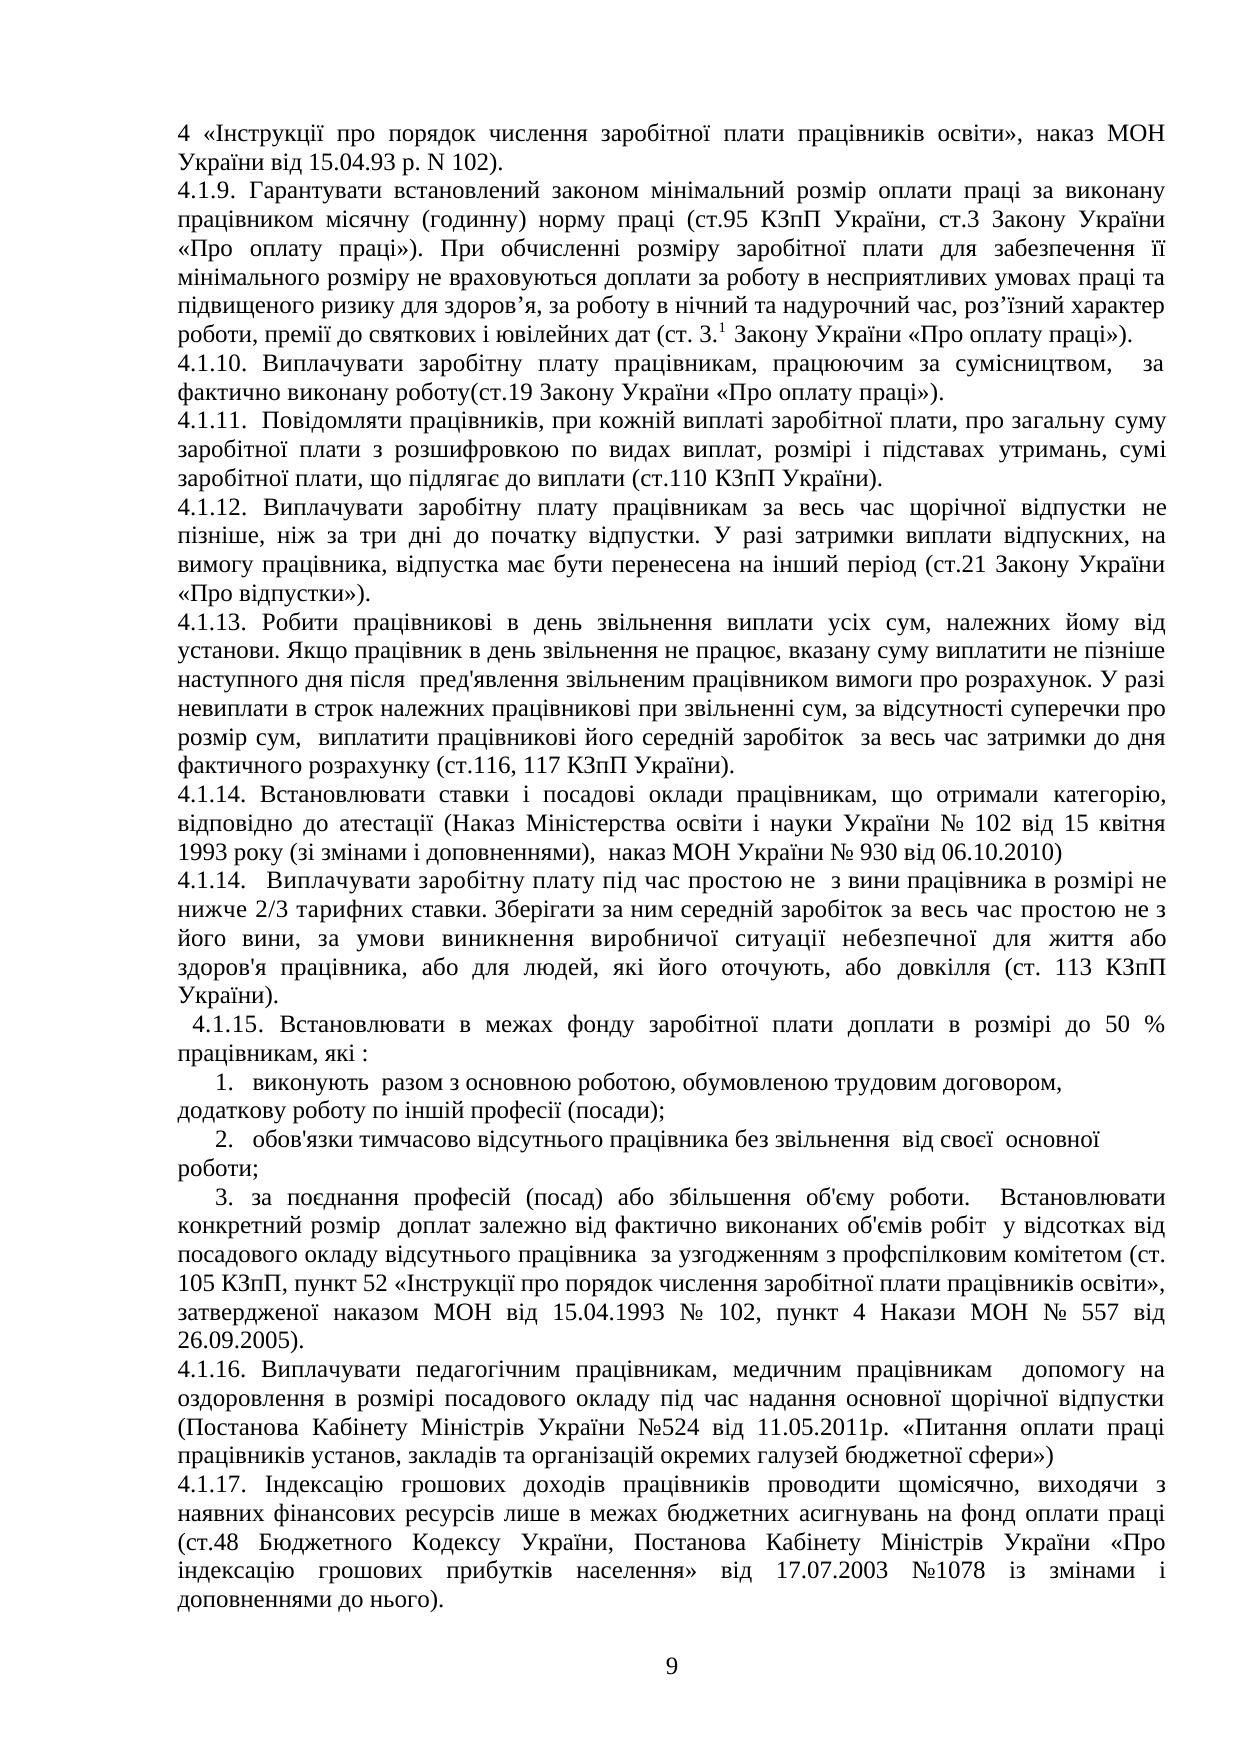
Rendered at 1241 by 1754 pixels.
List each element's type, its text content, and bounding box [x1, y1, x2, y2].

text 4.1.16. Виплачувати педагогічним працівникам, медичним працівникам допомогу на оздоровлення в розмірі посадового окладу під час надання основної щорічної відпустки (Постанова Кабінету Міністрів України №524 від 11.05.2011р. «Питання оплати праці працівників установ, закладів та організацій окремих галузей бюджетної сфери») [177, 1354, 1167, 1469]
text 4.1.15. Встановлювати в межах фонду заробітної плати доплати в розмірі до 50 % працівникам, які : [177, 1009, 1167, 1067]
list за поєднання професій (посад) або збільшення об'єму роботи. Встановлювати конкретний розмір доплат залежно від фактично виконаних об'ємів робіт у відсотках від посадового окладу відсутнього працівника за узгодженням з профспілковим комітетом (ст. 105 КЗпП, пункт 52 «Інструкції про порядок числення заробітної плати працівників освіти», затвердженої наказом МОН від 15.04.1993 № 102, пункт 4 Накази МОН № 557 від 26.09.2005). [177, 1182, 1167, 1354]
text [177, 118, 1167, 176]
text 4.1.14. Встановлювати ставки і посадові оклади працівникам, що отримали категорію, відповідно до атестації (Наказ Міністерства освіти і науки України № 102 від 15 квітня 1993 року (зі змінами і доповненнями), наказ МОН України № 930 від 06.10.2010) [177, 779, 1167, 866]
text 4.1.12. Виплачувати заробітну плату працівникам за весь час щорічної відпустки не пізніше, ніж за три дні до початку відпустки. У разі затримки виплати відпускних, на вимогу працівника, відпустка має бути перенесена на інший період (ст.21 Закону України «Про відпустки»). [177, 492, 1167, 607]
text 4.1.13. Робити працівникові в день звільнення виплати усіх сум, належних йому від установи. Якщо працівник в день звільнення не працює, вказану суму виплатити не пізніше наступного дня після пред'явлення звільненим працівником вимоги про розрахунок. У разі невиплати в строк належних працівникові при звільненні сум, за відсутності суперечки про розмір сум, виплатити працівникові його середній заробіток за весь час затримки до дня фактичного розрахунку (ст.116, 117 КЗпП України). [177, 607, 1167, 779]
text 4.1.9. Гарантувати встановлений законом мінімальний розмір оплати праці за виконану працівником місячну (годинну) норму праці (ст.95 КЗпП України, ст.3 Закону України «Про оплату праці»). При обчисленні розміру заробітної плати для забезпечення її мінімального розміру не враховуються доплати за роботу в несприятливих умовах праці та підвищеного ризику для здоров’я, за роботу в нічний та надурочний час, роз’їзний характер роботи, премії до святкових і ювілейних дат (ст. 3.1 Закону України «Про оплату праці»). [177, 176, 1167, 348]
text додаткову роботу по іншій професії (посади); [177, 1096, 1167, 1124]
list виконують разом з основною роботою, обумовленою трудовим договором, [215, 1067, 1167, 1096]
list обов'язки тимчасово відсутнього працівника без звільнення від своєї основної [215, 1124, 1167, 1153]
text 4.1.11. Повідомляти працівників, при кожній виплаті заробітної плати, про загальну суму заробітної плати з розшифровкою по видах виплат, розмірі і підставах утримань, сумі заробітної плати, що підлягає до виплати (ст.110 КЗпП України). [177, 406, 1167, 492]
text 4.1.10. Виплачувати заробітну плату працівникам, працюючим за сумісництвом, за фактично виконану роботу(ст.19 Закону України «Про оплату праці»). [177, 348, 1167, 406]
text роботи; [177, 1153, 1167, 1182]
text 4.1.14. Виплачувати заробітну плату під час простою не з вини працівника в розмірі не нижче 2/3 тарифних ставки. Зберігати за ним середній заробіток за весь час простою не з його вини, за умови виникнення виробничої ситуації небезпечної для життя або здоров'я працівника, або для людей, які його оточують, або довкілля (ст. 113 КЗпП України). [177, 866, 1167, 1009]
text 4.1.17. Індексацію грошових доходів працівників проводити щомісячно, виходячи з наявних фінансових ресурсів лише в межах бюджетних асигнувань на фонд оплати праці (ст.48 Бюджетного Кодексу України, Постанова Кабінету Міністрів України «Про індексацію грошових прибутків населення» від 17.07.2003 №1078 із змінами і доповненнями до нього). [177, 1469, 1167, 1613]
